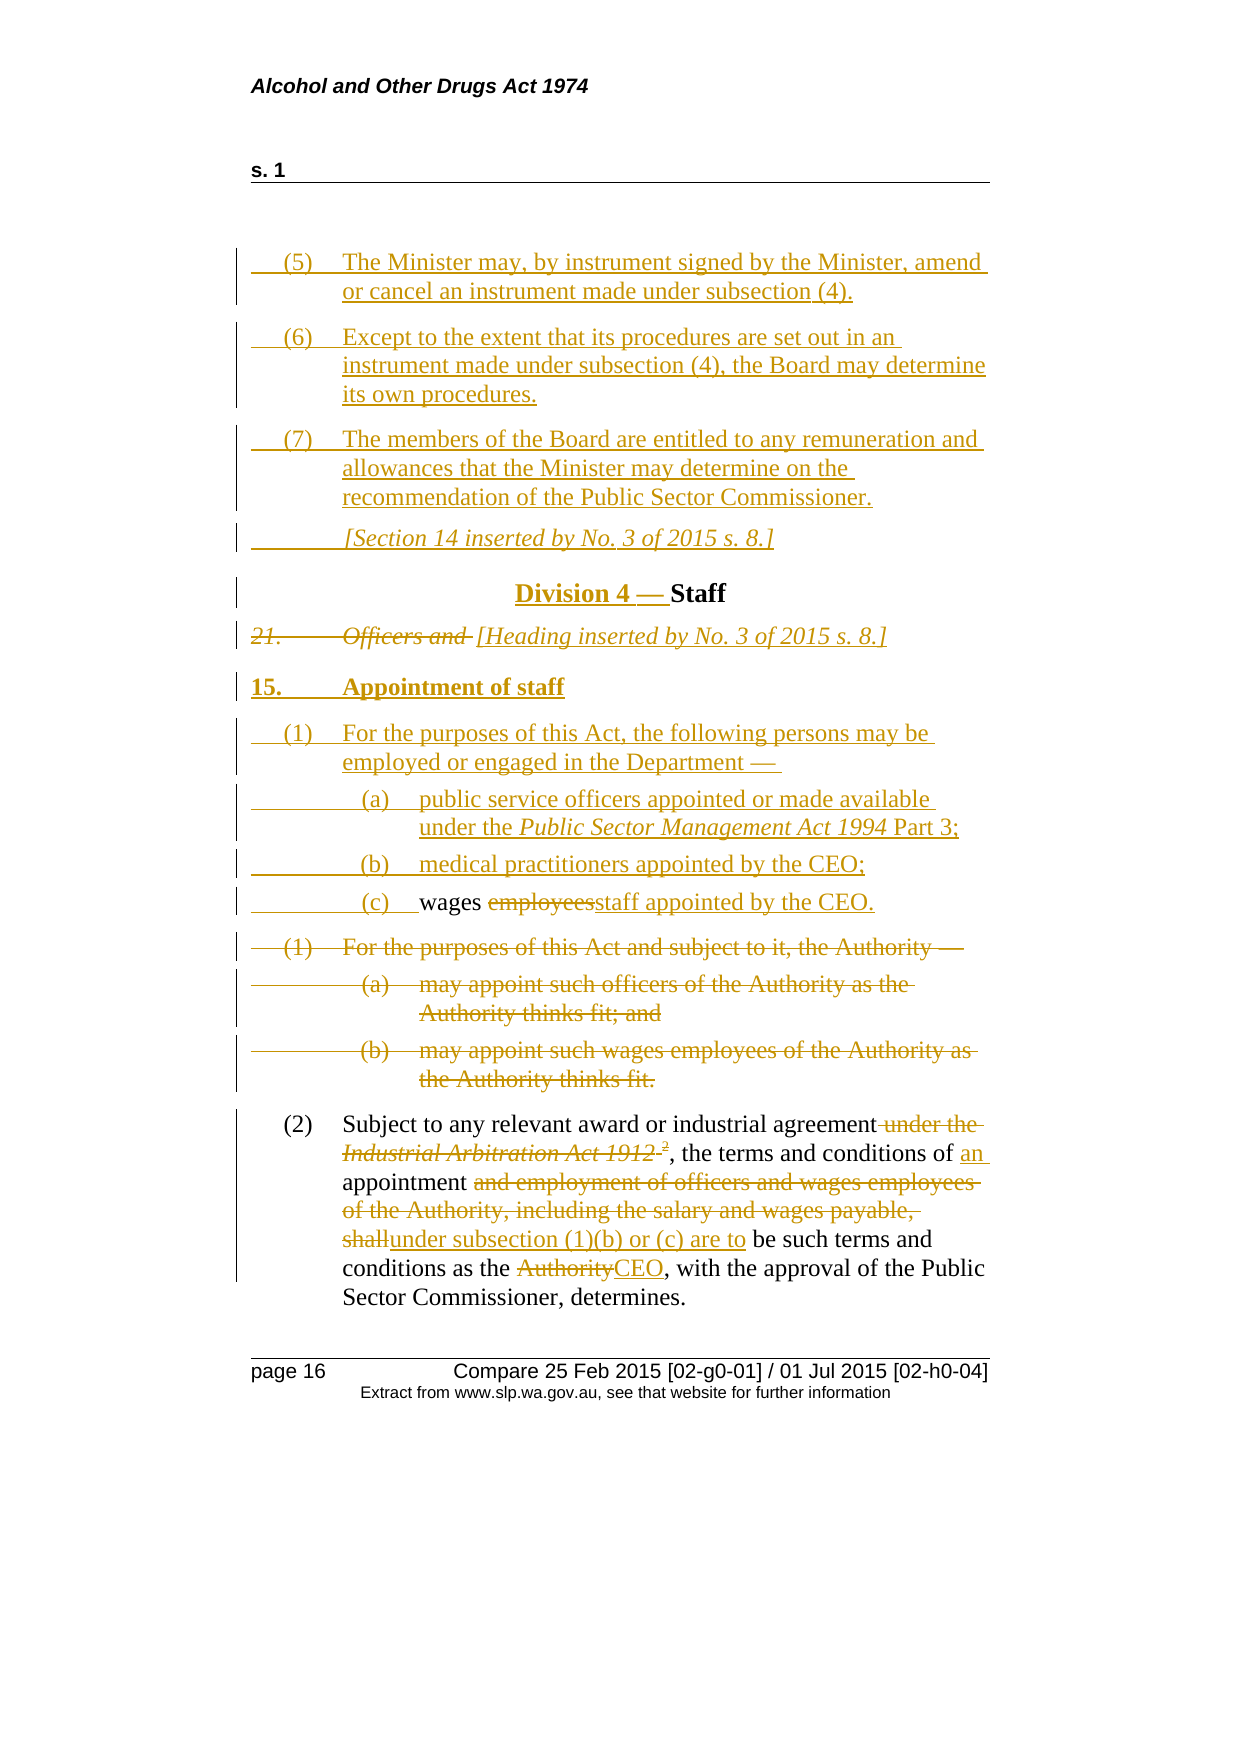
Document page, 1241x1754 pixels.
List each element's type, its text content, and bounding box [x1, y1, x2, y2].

text wages [251, 887, 990, 915]
text (2) Subject to any relevant award or industrial agreement, the terms and conditions of appointment be such terms and conditions as the , with the approval of the Public Sector Commissioner, determines. [251, 1109, 990, 1310]
subtitle Staff [251, 577, 990, 608]
